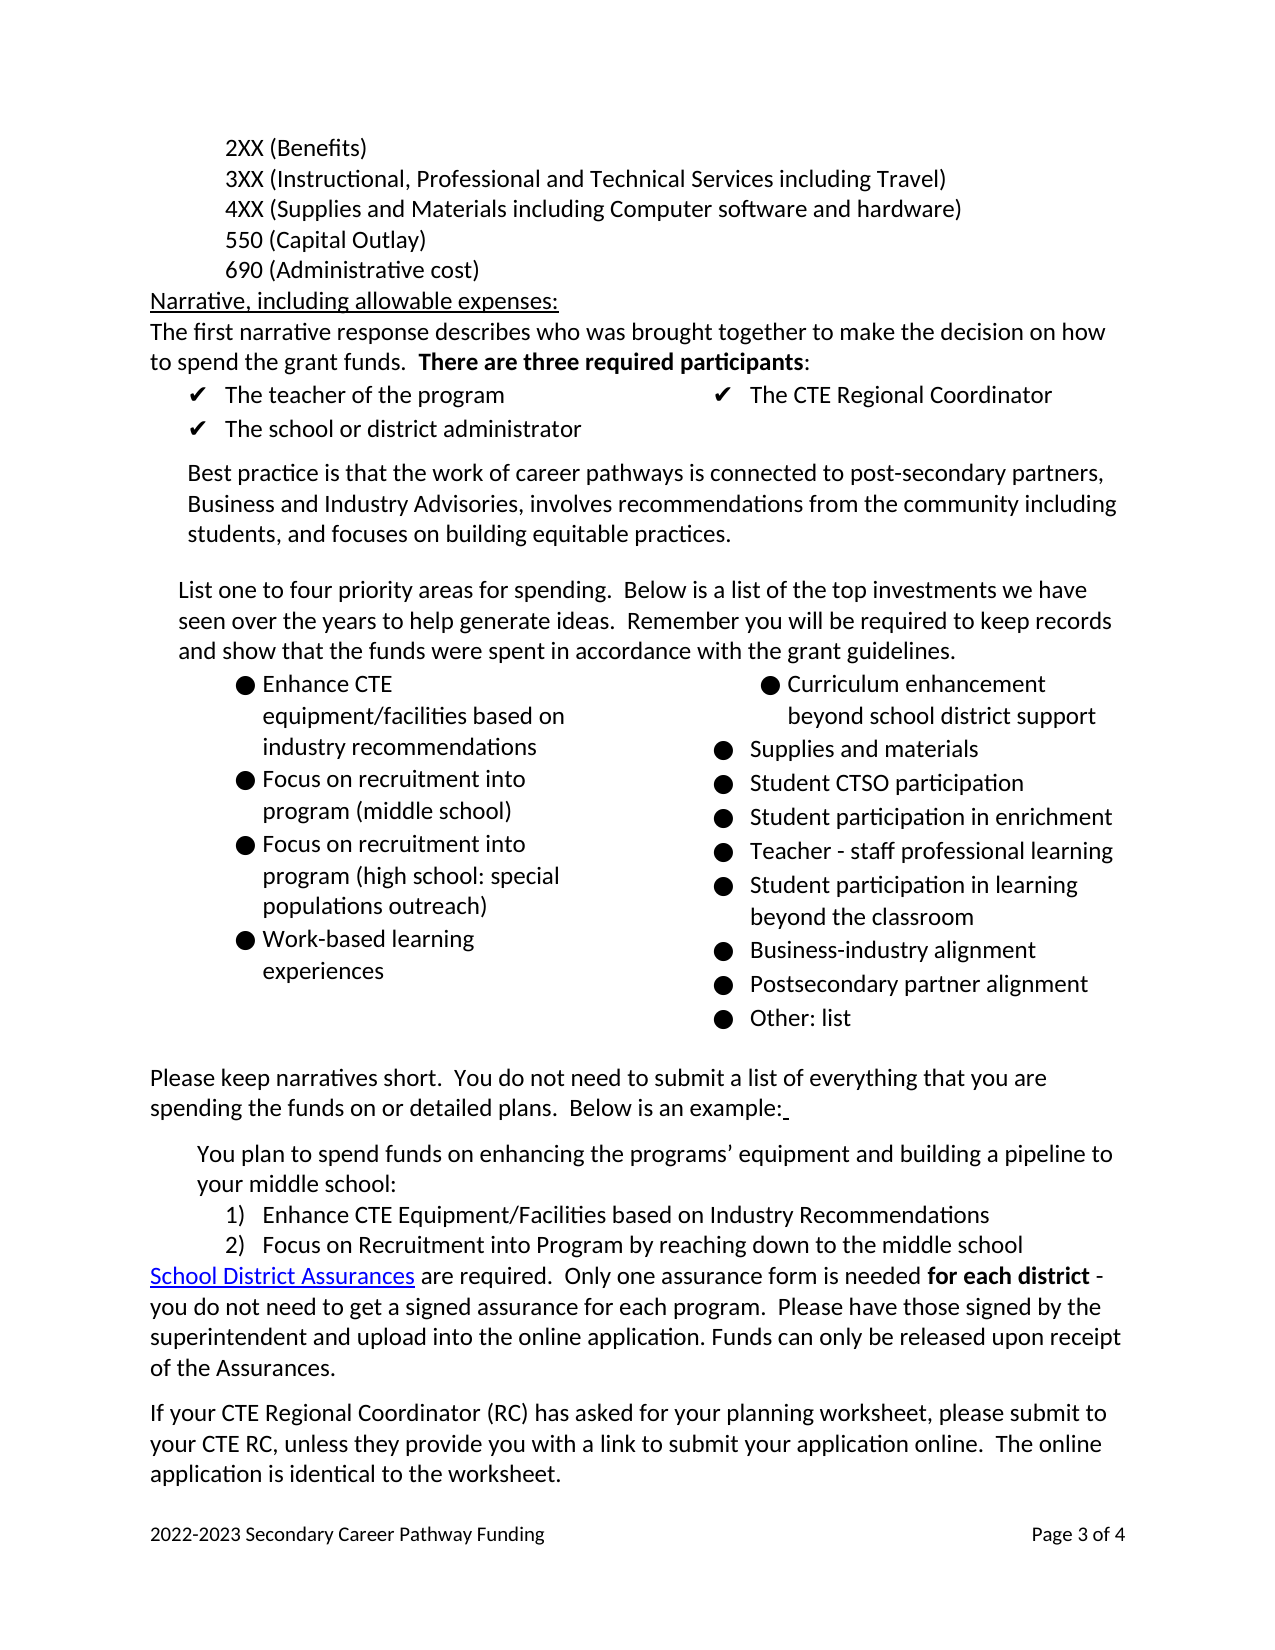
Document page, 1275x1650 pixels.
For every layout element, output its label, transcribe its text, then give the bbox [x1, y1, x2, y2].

text 3XX (Instructional, Professional and Technical Services including Travel) [225, 163, 1125, 193]
text If your CTE Regional Coordinator (RC) has asked for your planning worksheet, please submit to your CTE RC, unless they provide you with a link to submit your application online. The online application is identical to the worksheet. [150, 1397, 1125, 1489]
text You plan to spend funds on enhancing the programs’ equipment and building a pipeline to your middle school: [197, 1138, 1125, 1199]
list Work-based learning experiences [234, 921, 600, 985]
list Focus on recruitment into program (middle school) [234, 761, 600, 826]
text Best practice is that the work of career pathways is connected to post-secondary partners, Business and Industry Advisories, involves recommendations from the community including students, and focuses on building equitable practices. [187, 457, 1125, 549]
list Enhance CTE Equipment/Facilities based on Industry Recommendations [225, 1199, 1125, 1229]
text List one to four priority areas for spending. Below is a list of the top investments we have seen over the years to help generate ideas. Remember you will be required to keep records and show that the funds were spent in accordance with the grant guidelines. [178, 574, 1125, 666]
list Student participation in learning beyond the classroom [712, 867, 1125, 931]
list Other: list [712, 999, 1125, 1034]
text 550 (Capital Outlay) [225, 224, 1125, 254]
list Enhance CTE equipment/facilities based on industry recommendations [234, 666, 600, 761]
list Curriculum enhancement beyond school district support [759, 666, 1125, 731]
text Narrative, including allowable expenses: [150, 285, 1125, 316]
text 2XX (Benefits) [225, 132, 1125, 163]
list Focus on recruitment into program (high school: special populations outreach) [234, 826, 600, 921]
list The school or district administrator [187, 411, 600, 445]
text 4XX (Supplies and Materials including Computer software and hardware) [225, 193, 1125, 224]
text 690 (Administrative cost) [225, 254, 1125, 285]
list Teacher - staff professional learning [712, 833, 1125, 867]
text School District Assurances are required. Only one assurance form is needed for each district - you do not need to get a signed assurance for each program. Please have those signed by the superintendent and upload into the online application. Funds can only be released upon receipt of the Assurances. [150, 1260, 1125, 1382]
list The CTE Regional Coordinator [712, 377, 1125, 411]
list Supplies and materials [712, 731, 1125, 765]
text The first narrative response describes who was brought together to make the decision on how to spend the grant funds. There are three required participants: [150, 316, 1125, 377]
list Student participation in enrichment [712, 799, 1125, 833]
list Focus on Recruitment into Program by reaching down to the middle school [225, 1229, 1125, 1260]
list Postsecondary partner alignment [712, 966, 1125, 999]
list Business-industry alignment [712, 931, 1125, 966]
list Student CTSO participation [712, 765, 1125, 799]
list The teacher of the program [187, 377, 600, 411]
text Please keep narratives short. You do not need to submit a list of everything that you are spending the funds on or detailed plans. Below is an example: [150, 1062, 1125, 1123]
